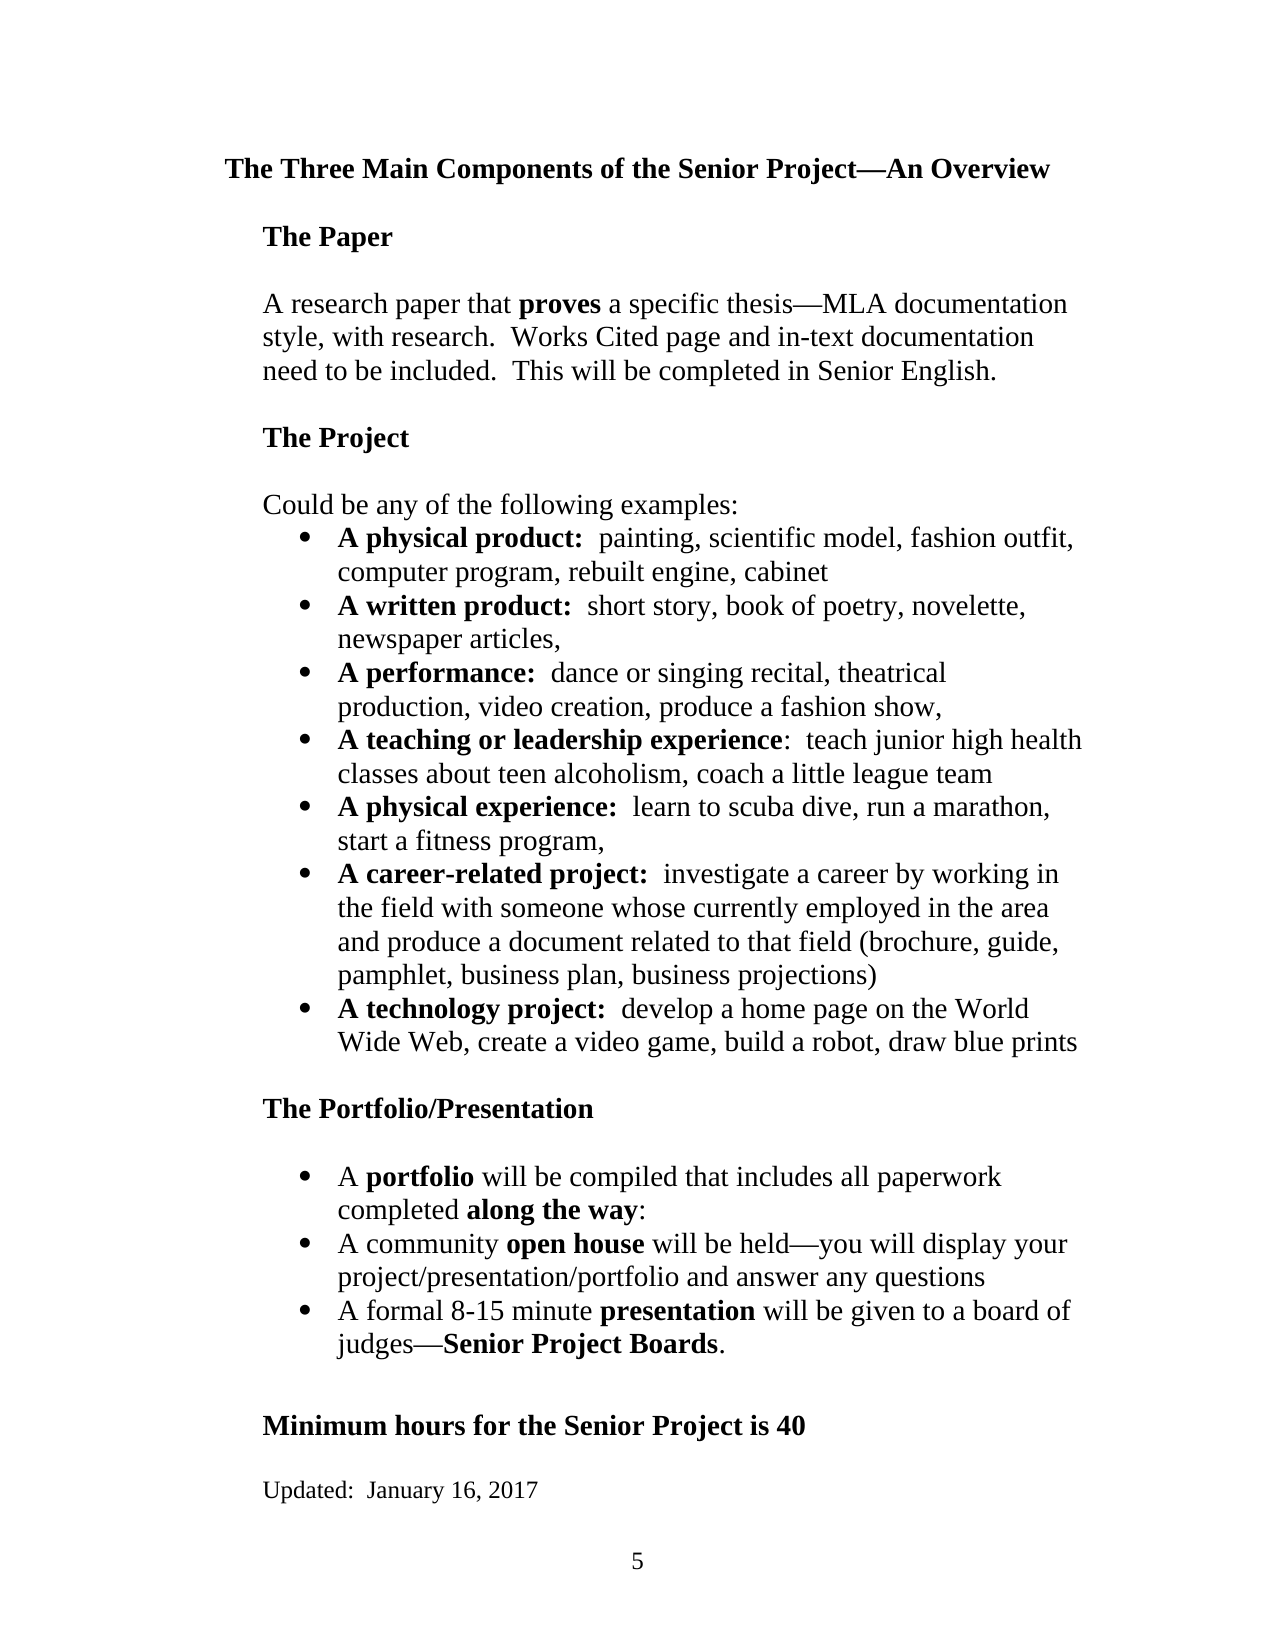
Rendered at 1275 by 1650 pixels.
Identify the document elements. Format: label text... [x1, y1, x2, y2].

text Updated: January 16, 2017 [187, 1475, 1087, 1504]
list A teaching or leadership experience: teach junior high health classes about teen alcoholism, coach a little league team [300, 722, 1087, 789]
text The Paper [262, 219, 1087, 252]
list A physical experience: learn to scuba dive, run a marathon, start a fitness program, [300, 789, 1087, 857]
text The Portfolio/Presentation [262, 1092, 1087, 1125]
list A formal 8-15 minute presentation will be given to a board of judges—Senior Project Boards. [300, 1293, 1087, 1360]
list A career-related project: investigate a career by working in the field with someone whose currently employed in the area and produce a document related to that field (brochure, guide, pamphlet, business plan, business projections) [300, 857, 1087, 991]
text Minimum hours for the Senior Project is 40 [225, 1408, 1087, 1442]
list A community open house will be held—you will display your project/presentation/portfolio and answer any questions [300, 1226, 1087, 1293]
list A performance: dance or singing recital, theatrical production, video creation, produce a fashion show, [300, 655, 1087, 722]
list A portfolio will be compiled that includes all paperwork completed along the way: [300, 1159, 1087, 1226]
list A written product: short story, book of poetry, novelette, newspaper articles, [300, 588, 1087, 655]
list A technology project: develop a home page on the World Wide Web, create a video game, build a robot, draw blue prints [300, 991, 1087, 1058]
text Could be any of the following examples: [262, 487, 1087, 521]
list A physical product: painting, scientific model, fashion outfit, computer program, rebuilt engine, cabinet [300, 521, 1087, 588]
text The Project [262, 420, 1087, 453]
text A research paper that proves a specific thesis—MLA documentation style, with research. Works Cited page and in-text documentation need to be included. This will be completed in Senior English. [262, 286, 1087, 386]
text The Three Main Components of the Senior Project—An Overview [187, 152, 1087, 185]
